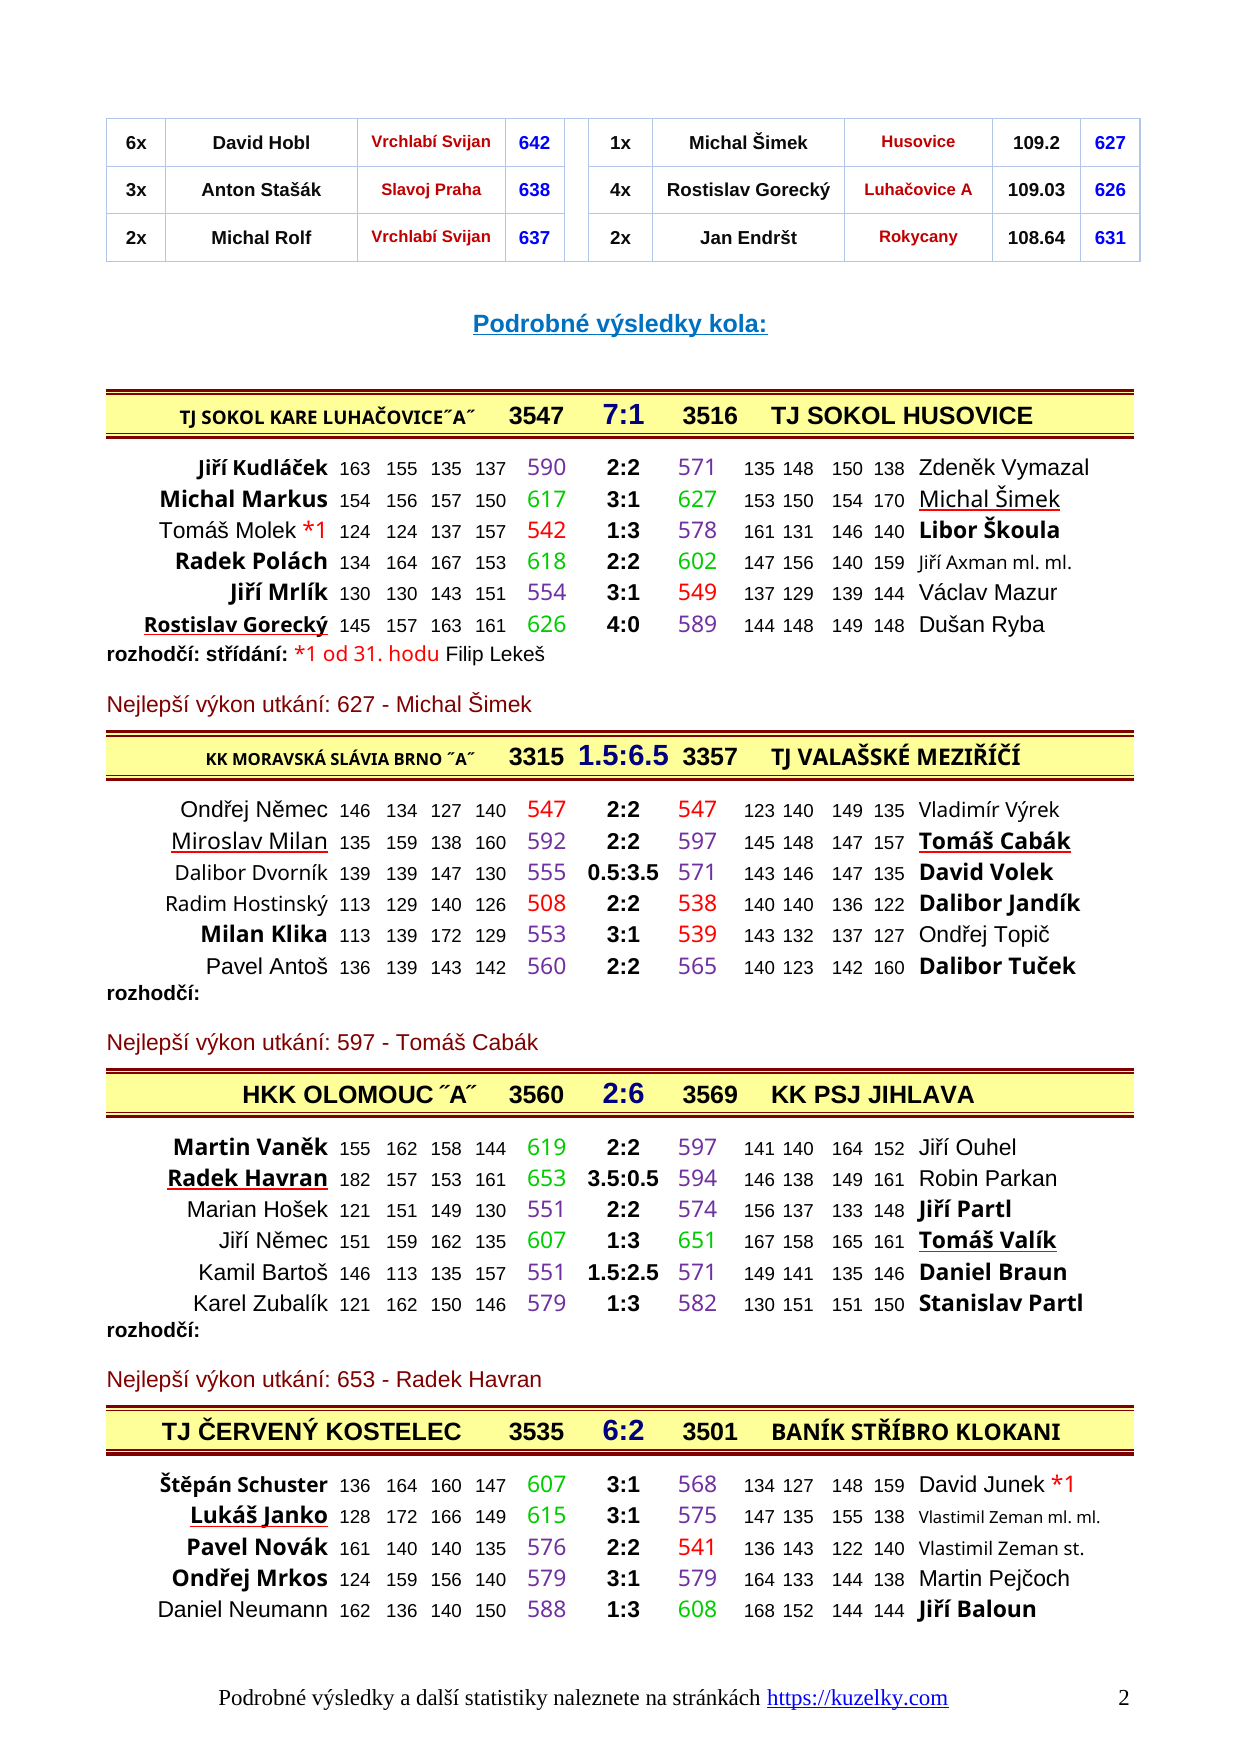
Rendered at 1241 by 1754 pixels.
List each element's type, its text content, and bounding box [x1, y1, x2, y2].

text HKK Olomouc ˝A˝ 3560 2:6 3569 KK PSJ Jihlava [106, 1074, 1134, 1112]
table_cell Jan Endršt [653, 214, 844, 261]
table_cell David Hobl [166, 119, 357, 166]
table_cell Slavoj Praha [358, 167, 505, 213]
table_cell 642 [506, 119, 564, 166]
text Kamil Bartoš 146 113 135 157 551 1.5:2.5 571 149 141 135 146 Daniel Braun [106, 1255, 1134, 1287]
text Dalibor Dvorník 139 139 147 130 555 0.5:3.5 571 143 146 147 135 David Volek [106, 856, 1134, 887]
table_cell 2x [107, 214, 165, 261]
table_cell 109.2 [993, 119, 1080, 166]
table_cell 4x [589, 167, 652, 213]
table_cell Anton Stašák [166, 167, 357, 213]
table_cell Michal Šimek [653, 119, 844, 166]
table_cell 2x [589, 214, 652, 261]
table_cell Vrchlabí Svijan [358, 214, 505, 261]
text Radek Polách 134 164 167 153 618 2:2 602 147 156 140 159 Jiří Axman ml. ml. [106, 545, 1134, 576]
table_cell Michal Rolf [166, 214, 357, 261]
table_cell 3x [107, 167, 165, 213]
text Marian Hošek 121 151 149 130 551 2:2 574 156 137 133 148 Jiří Partl [106, 1193, 1134, 1224]
text Pavel Antoš 136 139 143 142 560 2:2 565 140 123 142 160 Dalibor Tuček [106, 950, 1134, 981]
text KK Moravská Slávia Brno ˝A˝ 3315 1.5:6.5 3357 TJ Valašské Meziříčí [106, 737, 1134, 775]
text Daniel Neumann 162 136 140 150 588 1:3 608 168 152 144 144 Jiří Baloun [106, 1593, 1134, 1624]
table_cell 638 [506, 167, 564, 213]
table_cell 631 [1081, 214, 1139, 261]
text Milan Klika 113 139 172 129 553 3:1 539 143 132 137 127 Ondřej Topič [106, 918, 1134, 950]
table_cell Rostislav Gorecký [653, 167, 844, 213]
text Jiří Mrlík 130 130 143 151 554 3:1 549 137 129 139 144 Václav Mazur [106, 576, 1134, 608]
text Nejlepší výkon utkání: 653 - Radek Havran [106, 1366, 1134, 1392]
text TJ Sokol KARE Luhačovice˝A˝ 3547 7:1 3516 TJ Sokol Husovice [106, 395, 1134, 433]
text Lukáš Janko 128 172 166 149 615 3:1 575 147 135 155 138 Vlastimil Zeman ml. ml. [106, 1499, 1134, 1531]
table_cell 1x [589, 119, 652, 166]
table_cell 626 [1081, 167, 1139, 213]
text Pavel Novák 161 140 140 135 576 2:2 541 136 143 122 140 Vlastimil Zeman st. [106, 1531, 1134, 1562]
text Radim Hostinský 113 129 140 126 508 2:2 538 140 140 136 122 Dalibor Jandík [106, 887, 1134, 918]
text Michal Markus 154 156 157 150 617 3:1 627 153 150 154 170 Michal Šimek [106, 483, 1134, 514]
text Ondřej Mrkos 124 159 156 140 579 3:1 579 164 133 144 138 Martin Pejčoch [106, 1562, 1134, 1593]
text Nejlepší výkon utkání: 627 - Michal Šimek [106, 691, 1134, 718]
text rozhodčí: [106, 981, 1134, 1005]
text Rostislav Gorecký 145 157 163 161 626 4:0 589 144 148 149 148 Dušan Ryba [106, 608, 1134, 639]
text Jiří Kudláček 163 155 135 137 590 2:2 571 135 148 150 138 Zdeněk Vymazal [106, 451, 1134, 483]
text Karel Zubalík 121 162 150 146 579 1:3 582 130 151 151 150 Stanislav Partl [106, 1287, 1134, 1318]
text rozhodčí: střídání: *1 od 31. hodu Filip Lekeš [106, 639, 1134, 667]
table_cell Rokycany [845, 214, 992, 261]
table_cell 627 [1081, 119, 1139, 166]
table_cell 6x [107, 119, 165, 166]
table_cell Husovice [845, 119, 992, 166]
table_cell 109.03 [993, 167, 1080, 213]
text Martin Vaněk 155 162 158 144 619 2:2 597 141 140 164 152 Jiří Ouhel [106, 1130, 1134, 1162]
text Podrobné výsledky kola: [94, 308, 1145, 337]
text Miroslav Milan 135 159 138 160 592 2:2 597 145 148 147 157 Tomáš Cabák [106, 825, 1134, 856]
text Nejlepší výkon utkání: 597 - Tomáš Cabák [106, 1029, 1134, 1055]
table_cell 637 [506, 214, 564, 261]
text Tomáš Molek *1 124 124 137 157 542 1:3 578 161 131 146 140 Libor Škoula [106, 514, 1134, 545]
text TJ Červený Kostelec 3535 6:2 3501 Baník Stříbro Klokani [106, 1411, 1134, 1449]
table_cell Vrchlabí Svijan [358, 119, 505, 166]
text Radek Havran 182 157 153 161 653 3.5:0.5 594 146 138 149 161 Robin Parkan [106, 1162, 1134, 1193]
text Ondřej Němec 146 134 127 140 547 2:2 547 123 140 149 135 Vladimír Výrek [106, 793, 1134, 825]
text rozhodčí: [106, 1318, 1134, 1342]
table_cell Luhačovice A [845, 167, 992, 213]
table_cell 108.64 [993, 214, 1080, 261]
text Štěpán Schuster 136 164 160 147 607 3:1 568 134 127 148 159 David Junek *1 [106, 1468, 1134, 1499]
text Jiří Němec 151 159 162 135 607 1:3 651 167 158 165 161 Tomáš Valík [106, 1224, 1134, 1255]
